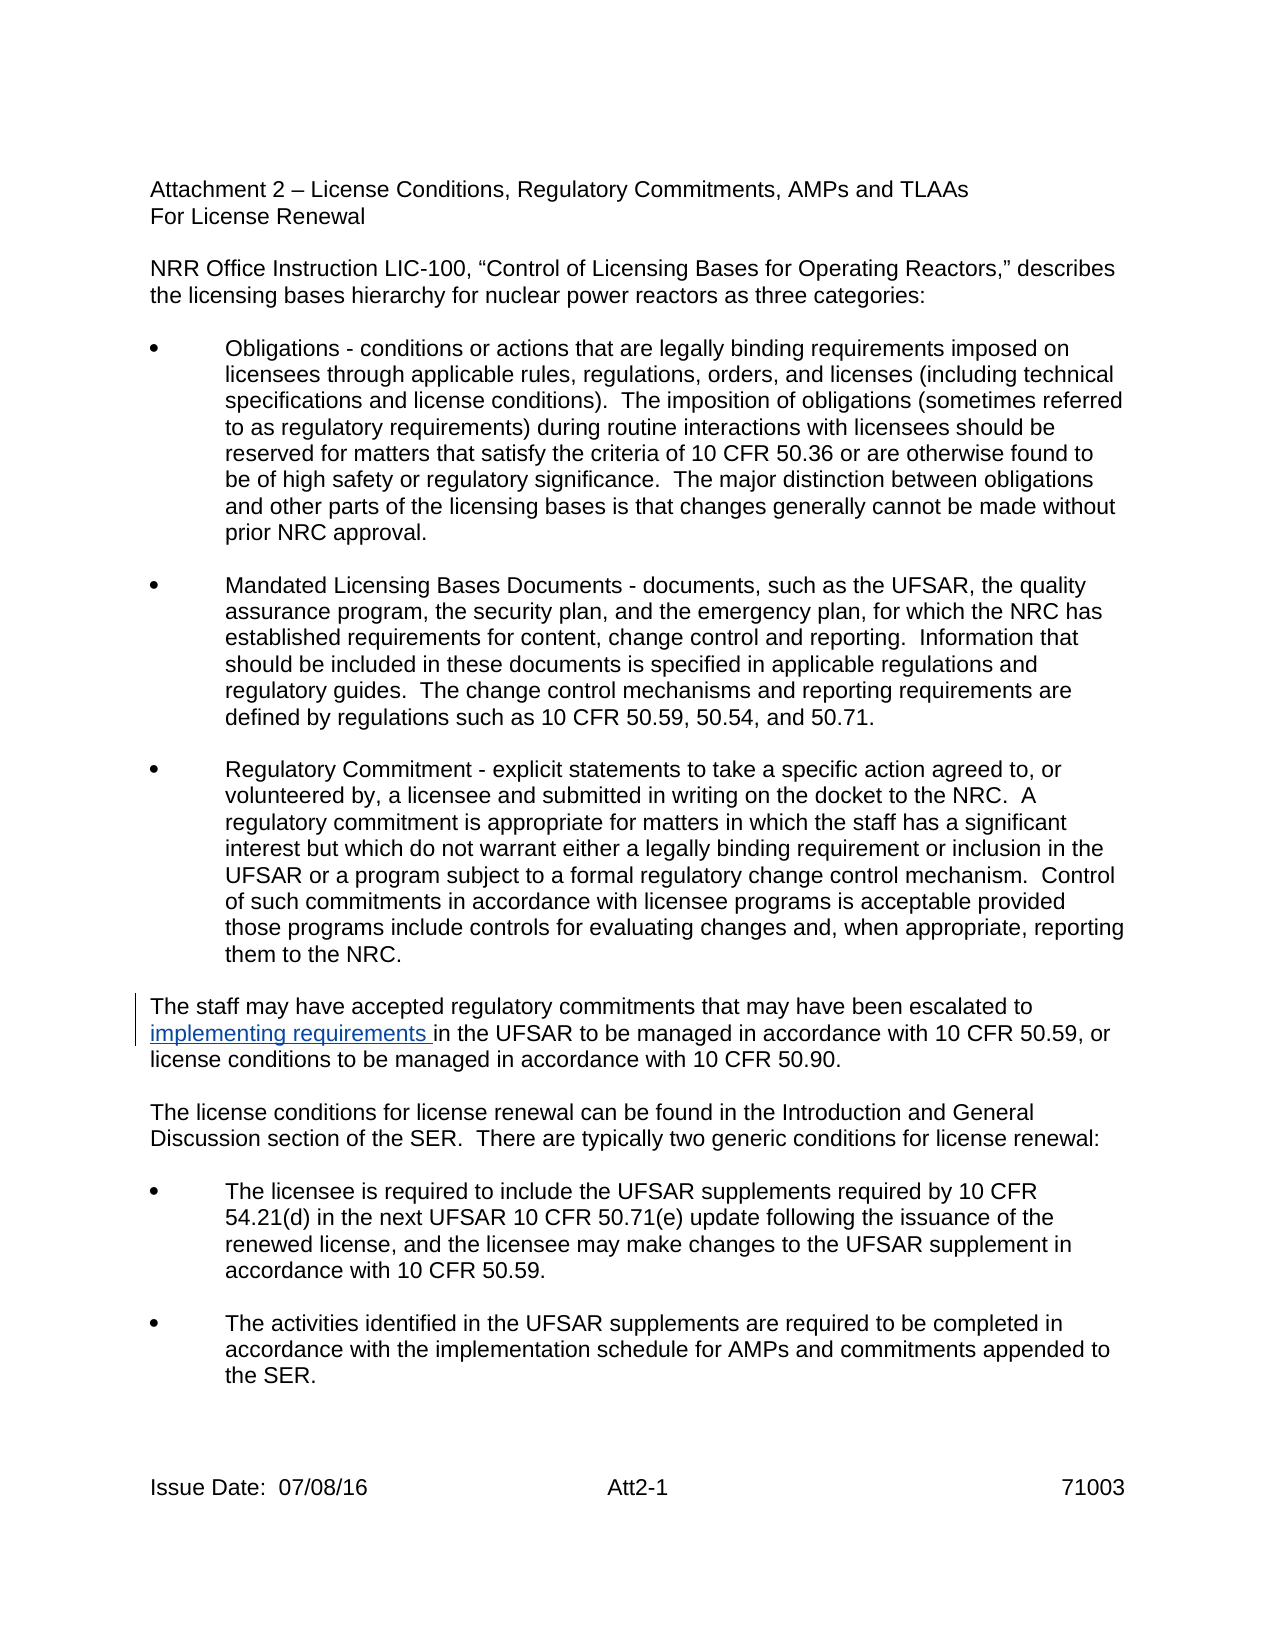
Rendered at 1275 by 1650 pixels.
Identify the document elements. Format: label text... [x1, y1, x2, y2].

list Mandated Licensing Bases Documents - documents, such as the UFSAR, the quality assurance program, the security plan, and the emergency plan, for which the NRC has established requirements for content, change control and reporting. Information that should be included in these documents is specified in applicable regulations and regulatory guides. The change control mechanisms and reporting requirements are defined by regulations such as 10 CFR 50.59, 50.54, and 50.71. [150, 572, 1125, 730]
text For License Renewal [150, 203, 1125, 229]
list Regulatory Commitment - explicit statements to take a specific action agreed to, or volunteered by, a licensee and submitted in writing on the docket to the NRC. A regulatory commitment is appropriate for matters in which the staff has a significant interest but which do not warrant either a legally binding requirement or inclusion in the UFSAR or a program subject to a formal regulatory change control mechanism. Control of such commitments in accordance with licensee programs is acceptable provided those programs include controls for evaluating changes and, when appropriate, reporting them to the NRC. [150, 756, 1125, 967]
text The staff may have accepted regulatory commitments that may have been escalated to in the UFSAR to be managed in accordance with 10 CFR 50.59, or license conditions to be managed in accordance with 10 CFR 50.90. [150, 993, 1125, 1072]
text Attachment 2 – License Conditions, Regulatory Commitments, AMPs and TLAAs [150, 176, 1125, 203]
list Obligations - conditions or actions that are legally binding requirements imposed on licensees through applicable rules, regulations, orders, and licenses (including technical specifications and license conditions). The imposition of obligations (sometimes referred to as regulatory requirements) during routine interactions with licensees should be reserved for matters that satisfy the criteria of 10 CFR 50.36 or are otherwise found to be of high safety or regulatory significance. The major distinction between obligations and other parts of the licensing bases is that changes generally cannot be made without prior NRC approval. [150, 334, 1125, 545]
list The activities identified in the UFSAR supplements are required to be completed in accordance with the implementation schedule for AMPs and commitments appended to the SER. [150, 1309, 1125, 1389]
list The licensee is required to include the UFSAR supplements required by 10 CFR 54.21(d) in the next UFSAR 10 CFR 50.71(e) update following the issuance of the renewed license, and the licensee may make changes to the UFSAR supplement in accordance with 10 CFR 50.59. [150, 1178, 1125, 1283]
text The license conditions for license renewal can be found in the Introduction and General Discussion section of the SER. There are typically two generic conditions for license renewal: [150, 1099, 1125, 1151]
text NRR Office Instruction LIC-100, “Control of Licensing Bases for Operating Reactors,” describes the licensing bases hierarchy for nuclear power reactors as three categories: [150, 255, 1125, 308]
